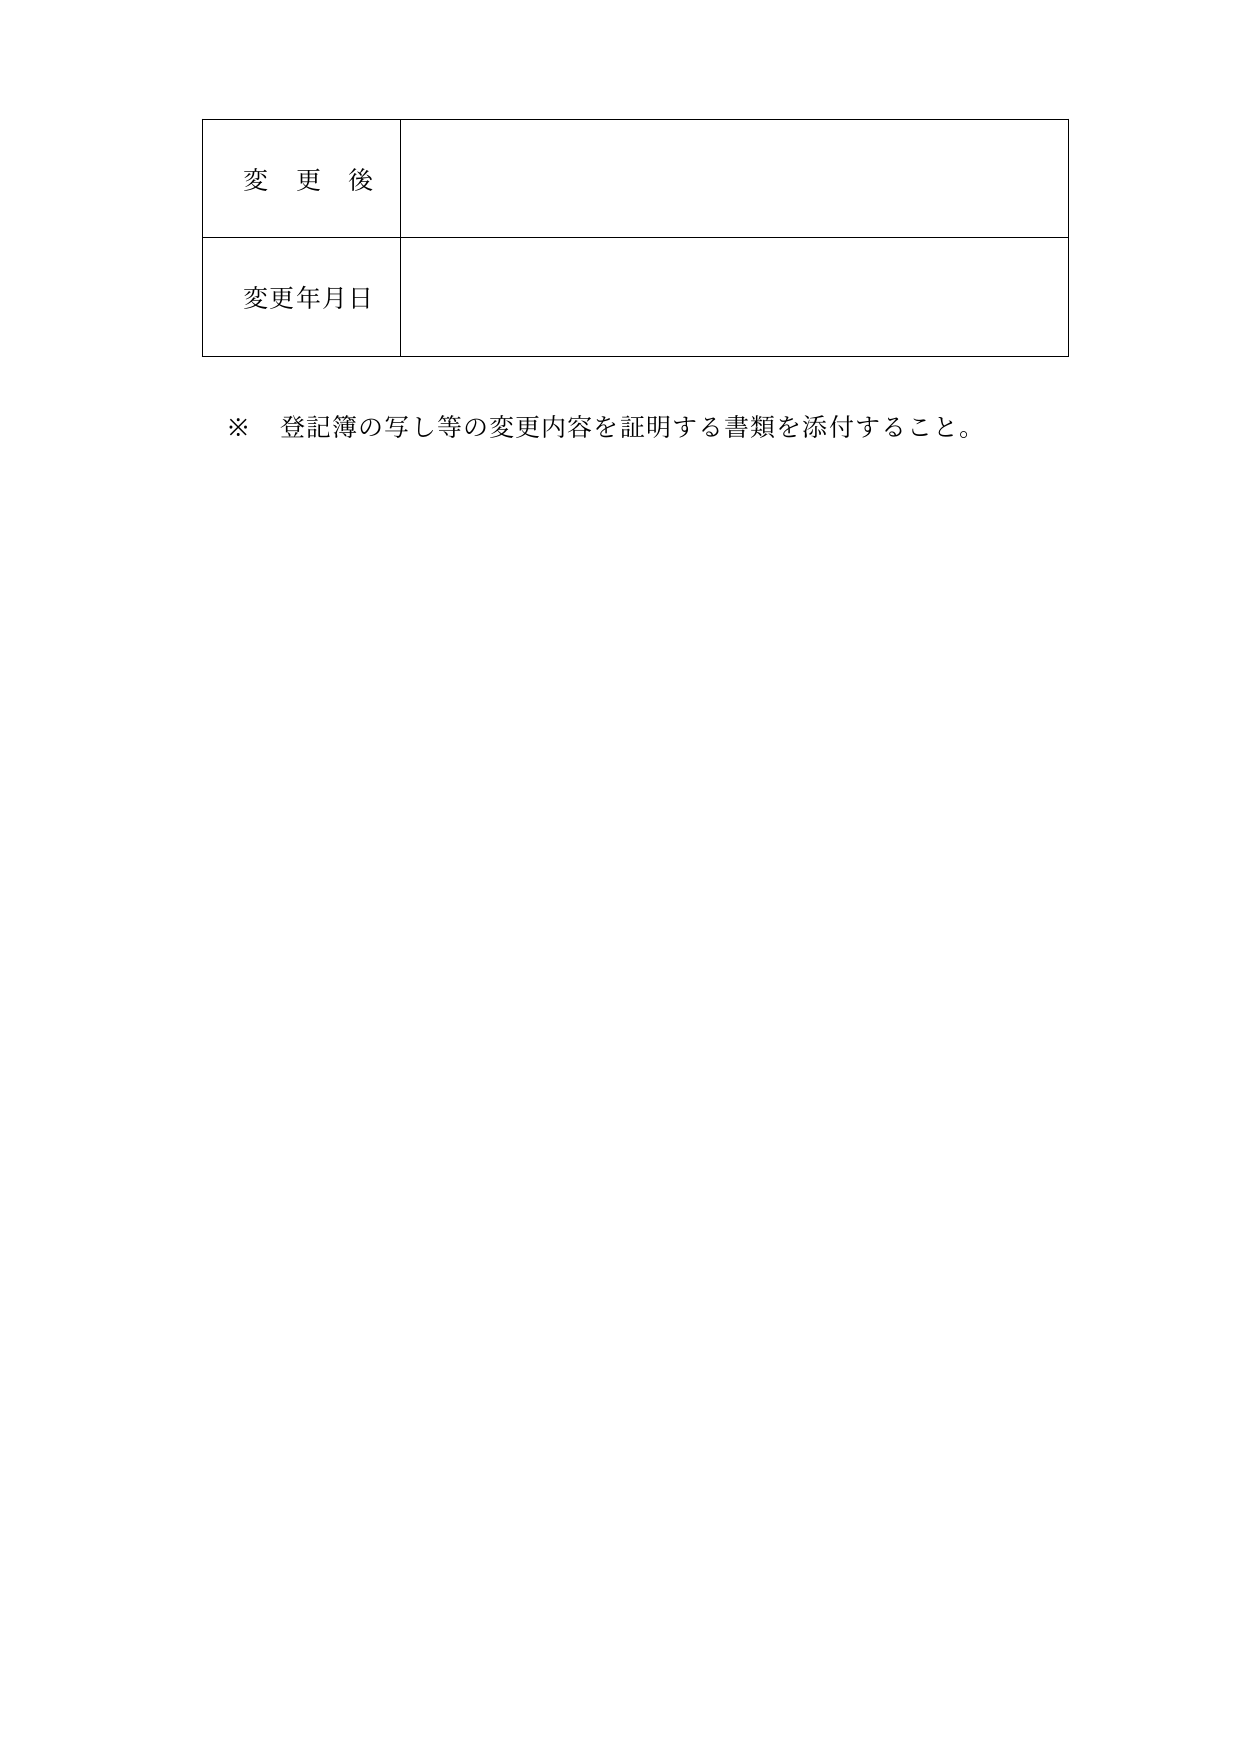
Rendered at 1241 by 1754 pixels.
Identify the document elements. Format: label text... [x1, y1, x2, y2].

table_cell [401, 238, 1068, 356]
text ※ 登記簿の写し等の変更内容を証明する書類を添付すること。 [149, 391, 1091, 460]
table_cell [401, 120, 1068, 237]
table_cell 変 更 後 [203, 120, 400, 237]
table_cell 変更年月日 [203, 238, 400, 356]
